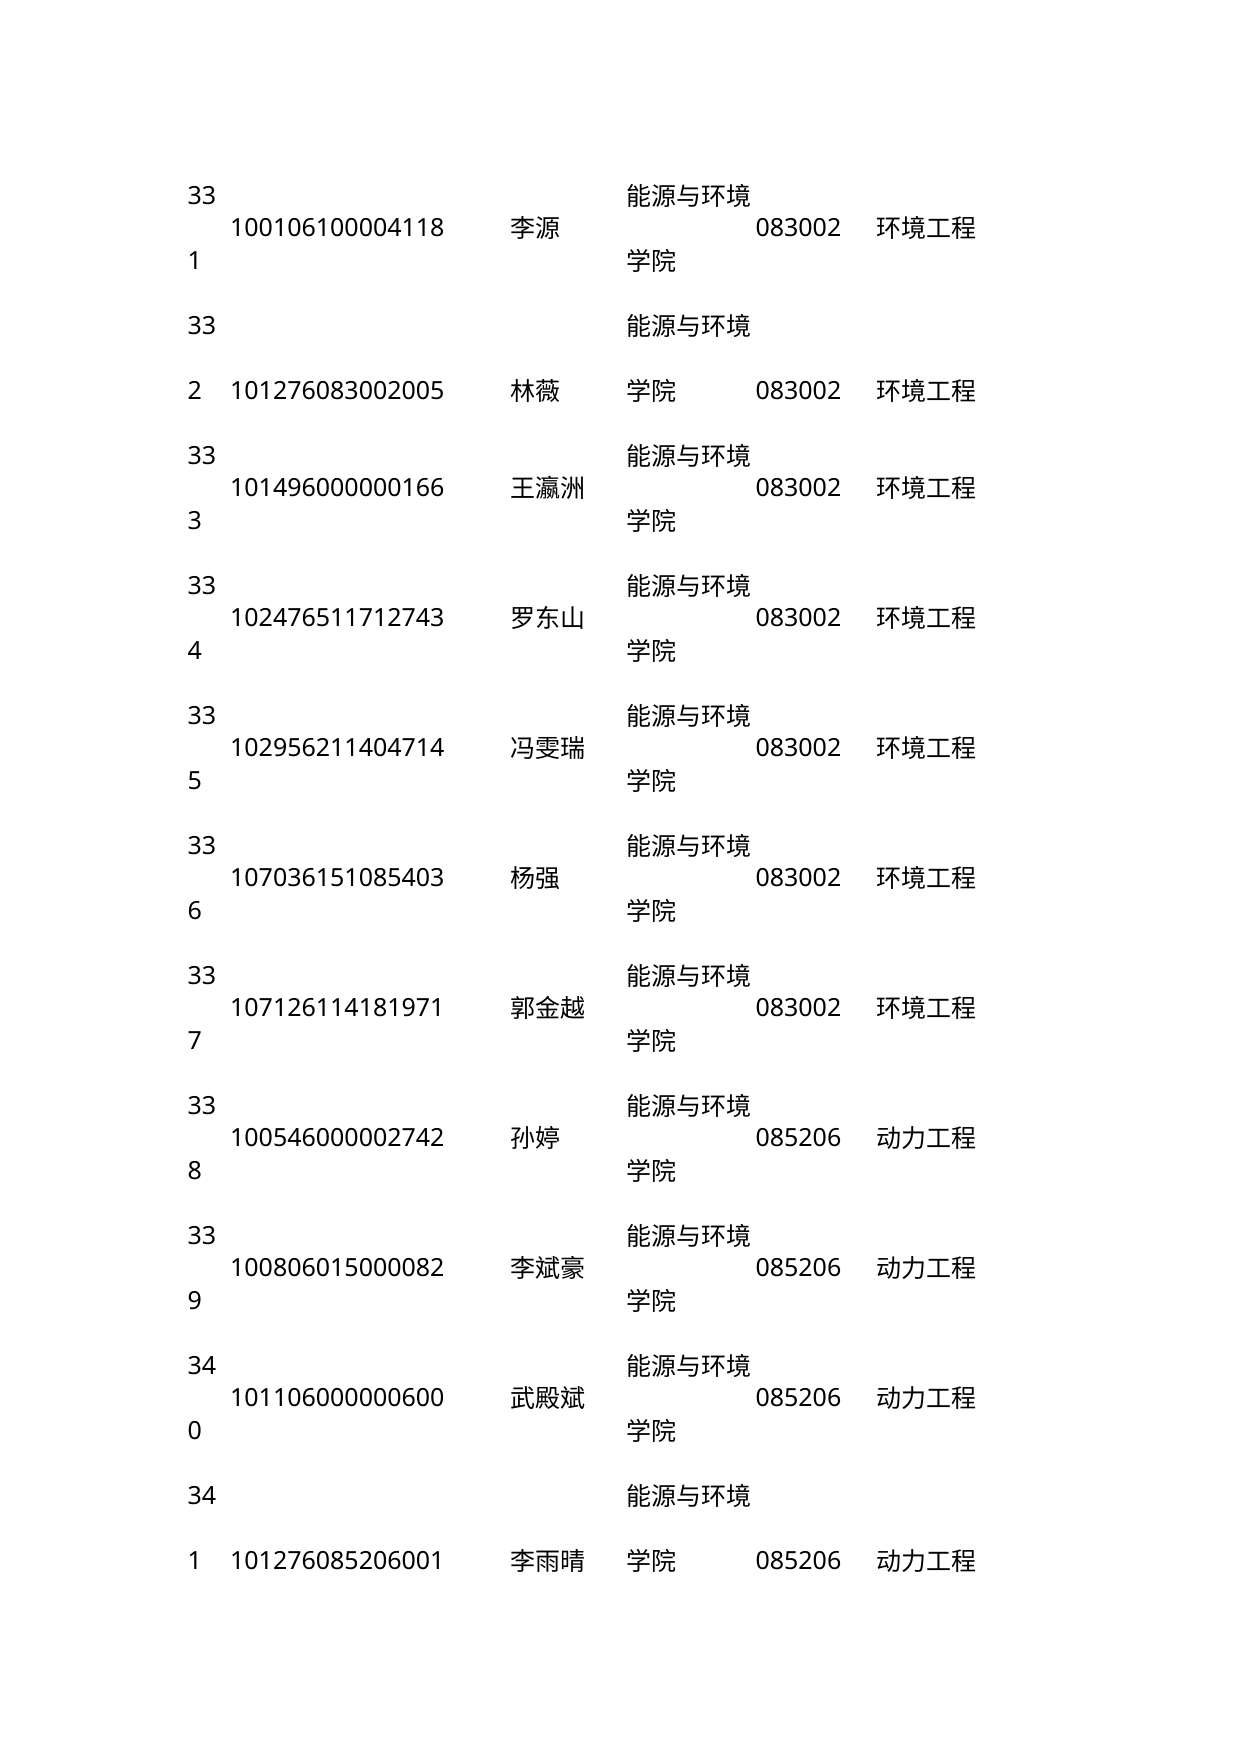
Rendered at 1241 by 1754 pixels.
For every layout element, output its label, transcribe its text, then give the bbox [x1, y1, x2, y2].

table_cell 083002 [755, 942, 876, 1072]
table_cell 083002 [755, 422, 876, 552]
table_cell 102476511712743 [230, 552, 510, 682]
table_cell 102956211404714 [230, 682, 510, 812]
table_cell 能源与环境学院 [627, 942, 755, 1072]
table_cell 李源 [510, 162, 627, 292]
table_cell 环境工程 [876, 812, 1053, 942]
table_cell 085206 [755, 1072, 876, 1202]
table_cell 武殿斌 [510, 1332, 627, 1462]
table_cell 李雨晴 [510, 1462, 627, 1592]
table_cell 335 [188, 682, 230, 812]
table_cell 动力工程 [876, 1072, 1053, 1202]
table_cell 能源与环境学院 [627, 812, 755, 942]
table_cell 340 [188, 1332, 230, 1462]
table_cell 083002 [755, 812, 876, 942]
table_cell 101276085206001 [230, 1462, 510, 1592]
table_cell 083002 [755, 682, 876, 812]
table_cell 能源与环境学院 [627, 1462, 755, 1592]
table_cell 环境工程 [876, 292, 1053, 422]
table_cell 085206 [755, 1202, 876, 1332]
table_cell 能源与环境学院 [627, 162, 755, 292]
table_cell 能源与环境学院 [627, 682, 755, 812]
table_cell 101496000000166 [230, 422, 510, 552]
table_cell 100546000002742 [230, 1072, 510, 1202]
table_cell 332 [188, 292, 230, 422]
table_cell 罗东山 [510, 552, 627, 682]
table_cell 郭金越 [510, 942, 627, 1072]
table_cell 杨强 [510, 812, 627, 942]
table_cell 李斌豪 [510, 1202, 627, 1332]
table_cell 能源与环境学院 [627, 1072, 755, 1202]
table_cell 能源与环境学院 [627, 422, 755, 552]
table_cell 环境工程 [876, 552, 1053, 682]
table_cell 083002 [755, 552, 876, 682]
table_cell 100106100004118 [230, 162, 510, 292]
table_cell 能源与环境学院 [627, 552, 755, 682]
table_cell 冯雯瑞 [510, 682, 627, 812]
table_cell 107126114181971 [230, 942, 510, 1072]
table_cell 100806015000082 [230, 1202, 510, 1332]
table_cell 王瀛洲 [510, 422, 627, 552]
table_cell 337 [188, 942, 230, 1072]
table_cell 动力工程 [876, 1332, 1053, 1462]
table_cell 107036151085403 [230, 812, 510, 942]
table_cell 101276083002005 [230, 292, 510, 422]
table_cell 333 [188, 422, 230, 552]
table_cell 环境工程 [876, 682, 1053, 812]
table_cell 能源与环境学院 [627, 292, 755, 422]
table_cell 动力工程 [876, 1202, 1053, 1332]
table_cell 环境工程 [876, 422, 1053, 552]
table_cell 孙婷 [510, 1072, 627, 1202]
table_cell 环境工程 [876, 942, 1053, 1072]
table_cell 能源与环境学院 [627, 1332, 755, 1462]
table_cell 能源与环境学院 [627, 1202, 755, 1332]
table_cell 083002 [755, 162, 876, 292]
table_cell 336 [188, 812, 230, 942]
table_cell 085206 [755, 1332, 876, 1462]
table_cell 331 [188, 162, 230, 292]
table_cell 动力工程 [876, 1462, 1053, 1592]
table_cell 085206 [755, 1462, 876, 1592]
table_cell 101106000000600 [230, 1332, 510, 1462]
table_cell 083002 [755, 292, 876, 422]
table_cell 339 [188, 1202, 230, 1332]
table_cell 338 [188, 1072, 230, 1202]
table_cell 环境工程 [876, 162, 1053, 292]
table_cell 林薇 [510, 292, 627, 422]
table_cell 341 [188, 1462, 230, 1592]
table_cell 334 [188, 552, 230, 682]
